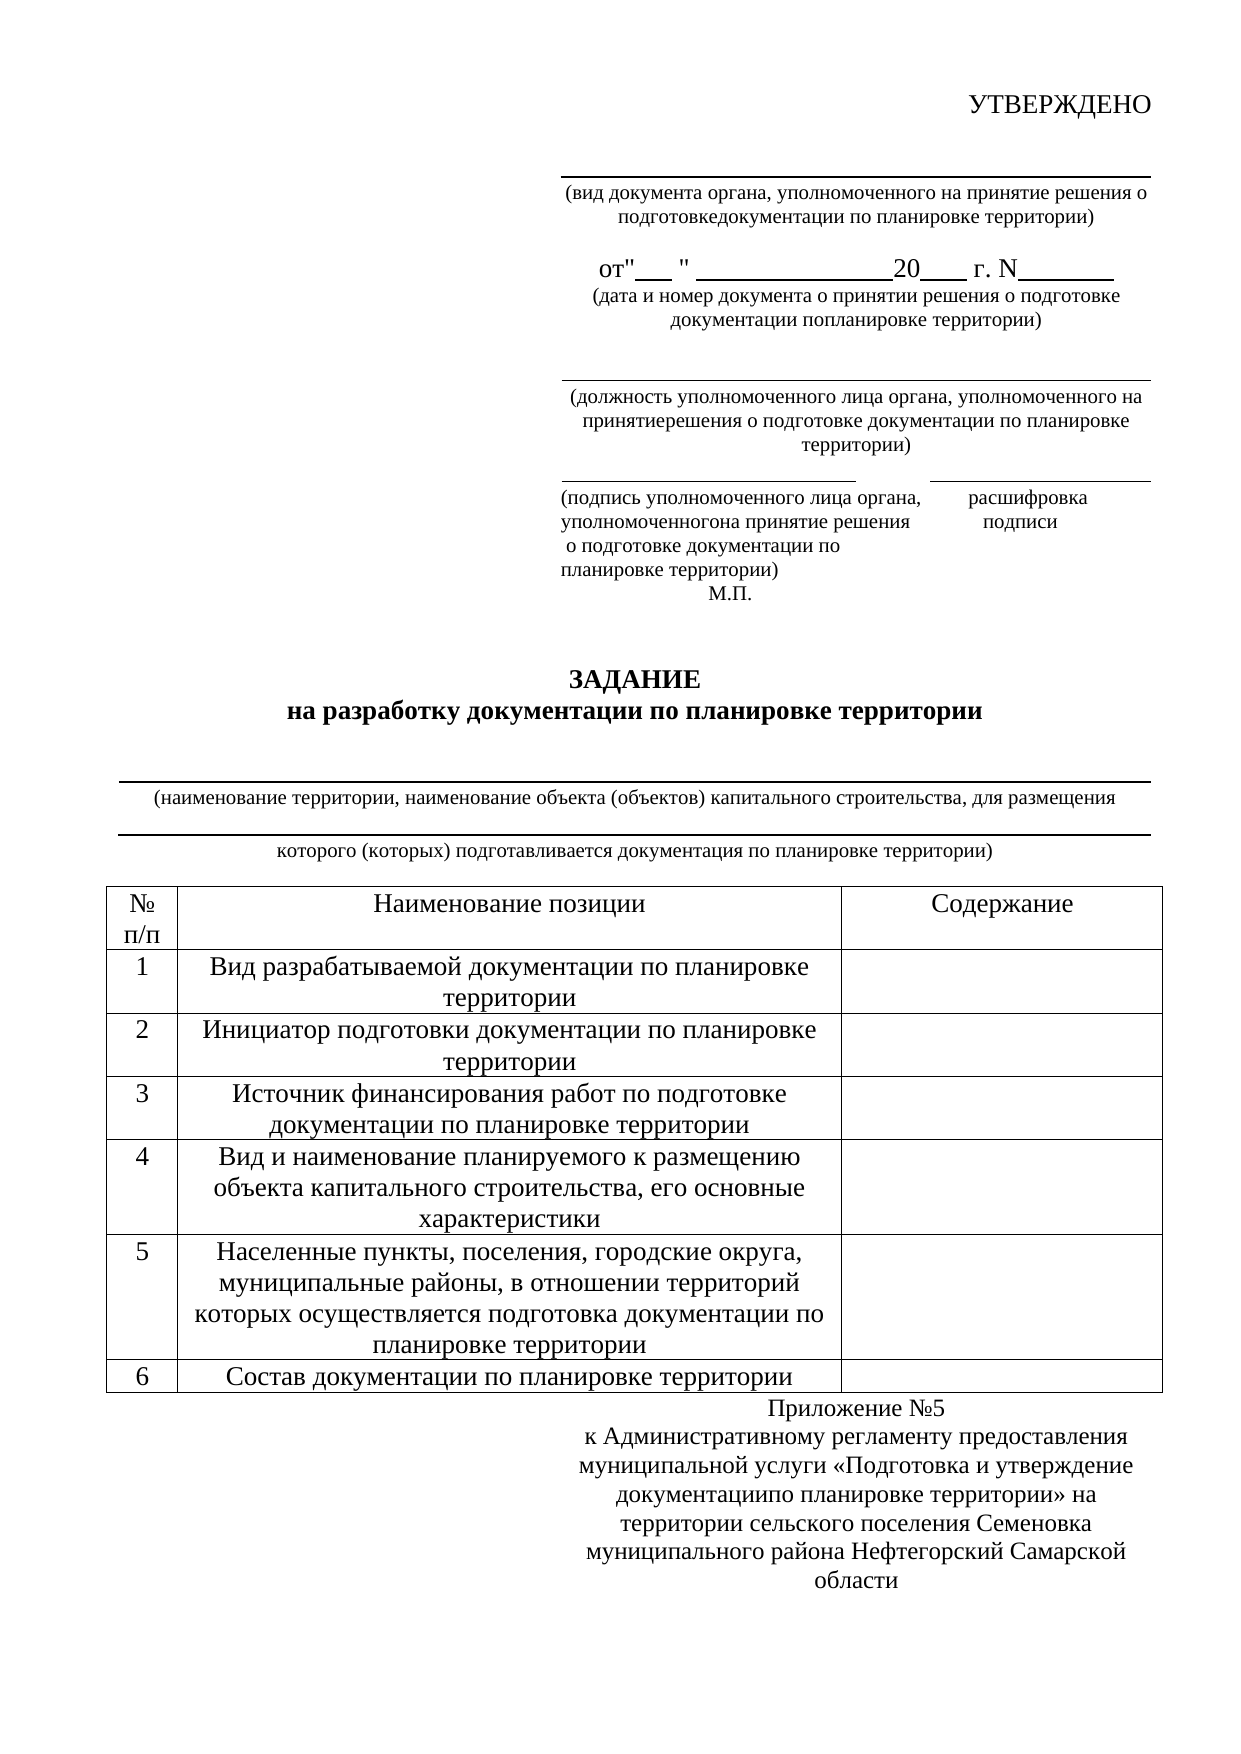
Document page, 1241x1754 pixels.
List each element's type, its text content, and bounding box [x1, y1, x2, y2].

table_header Наименование позиции [178, 887, 841, 949]
table_cell [842, 1014, 1162, 1076]
table_cell [842, 1140, 1162, 1234]
text к Административному регламенту предоставления муниципальной услуги «Подготовка и утверждение документациипо планировке территории» на территории сельского поселения Семеновка муниципального района Нефтегорский Самарской области [561, 1421, 1152, 1594]
text УТВЕРЖДЕНО [118, 89, 1152, 120]
table_cell [842, 950, 1162, 1013]
table_header № п/п [107, 887, 177, 949]
table_cell [842, 1235, 1162, 1359]
text уполномоченногона принятие решения подписи [561, 509, 1152, 533]
table_cell Состав документации по планировке территории [178, 1360, 841, 1392]
table_cell 2 [107, 1014, 177, 1076]
table_cell 3 [107, 1077, 177, 1139]
text М.П. [561, 581, 1152, 605]
text (дата и номер документа о принятии решения о подготовке документации попланировке территории) [561, 283, 1152, 331]
text (подпись уполномоченного лица органа, расшифровка [561, 485, 1152, 509]
table_cell Населенные пункты, поселения, городские округа, муниципальные районы, в отношении территорий которых осуществляется подготовка документации по планировке территории [178, 1235, 841, 1359]
table_cell [842, 1077, 1162, 1139]
table_header Содержание [842, 887, 1162, 949]
text ЗАДАНИЕ [118, 663, 1152, 694]
text планировке территории) [561, 557, 1152, 581]
table_cell Вид и наименование планируемого к размещению объекта капитального строительства, его основные характеристики [178, 1140, 841, 1234]
table_cell Инициатор подготовки документации по планировке территории [178, 1014, 841, 1076]
text (вид документа органа, уполномоченного на принятие решения о подготовкедокументации по планировке территории) [561, 180, 1152, 228]
text на разработку документации по планировке территории [118, 694, 1152, 725]
table_cell 5 [107, 1235, 177, 1359]
table_cell Вид разрабатываемой документации по планировке территории [178, 950, 841, 1013]
text о подготовке документации по [561, 533, 1152, 557]
table_cell 1 [107, 950, 177, 1013]
text (должность уполномоченного лица органа, уполномоченного на принятиерешения о подготовке документации по планировке территории) [561, 384, 1152, 456]
text (наименование территории, наименование объекта (объектов) капитального строительства, для размещения [118, 785, 1152, 809]
table_cell 4 [107, 1140, 177, 1234]
table_cell 6 [107, 1360, 177, 1392]
text от" " 20 г. N [561, 252, 1152, 283]
table_cell Источник финансирования работ по подготовке документации по планировке территории [178, 1077, 841, 1139]
table_cell [842, 1360, 1162, 1392]
text которого (которых) подготавливается документация по планировке территории) [118, 838, 1152, 862]
text Приложение №5 [561, 1393, 1152, 1421]
